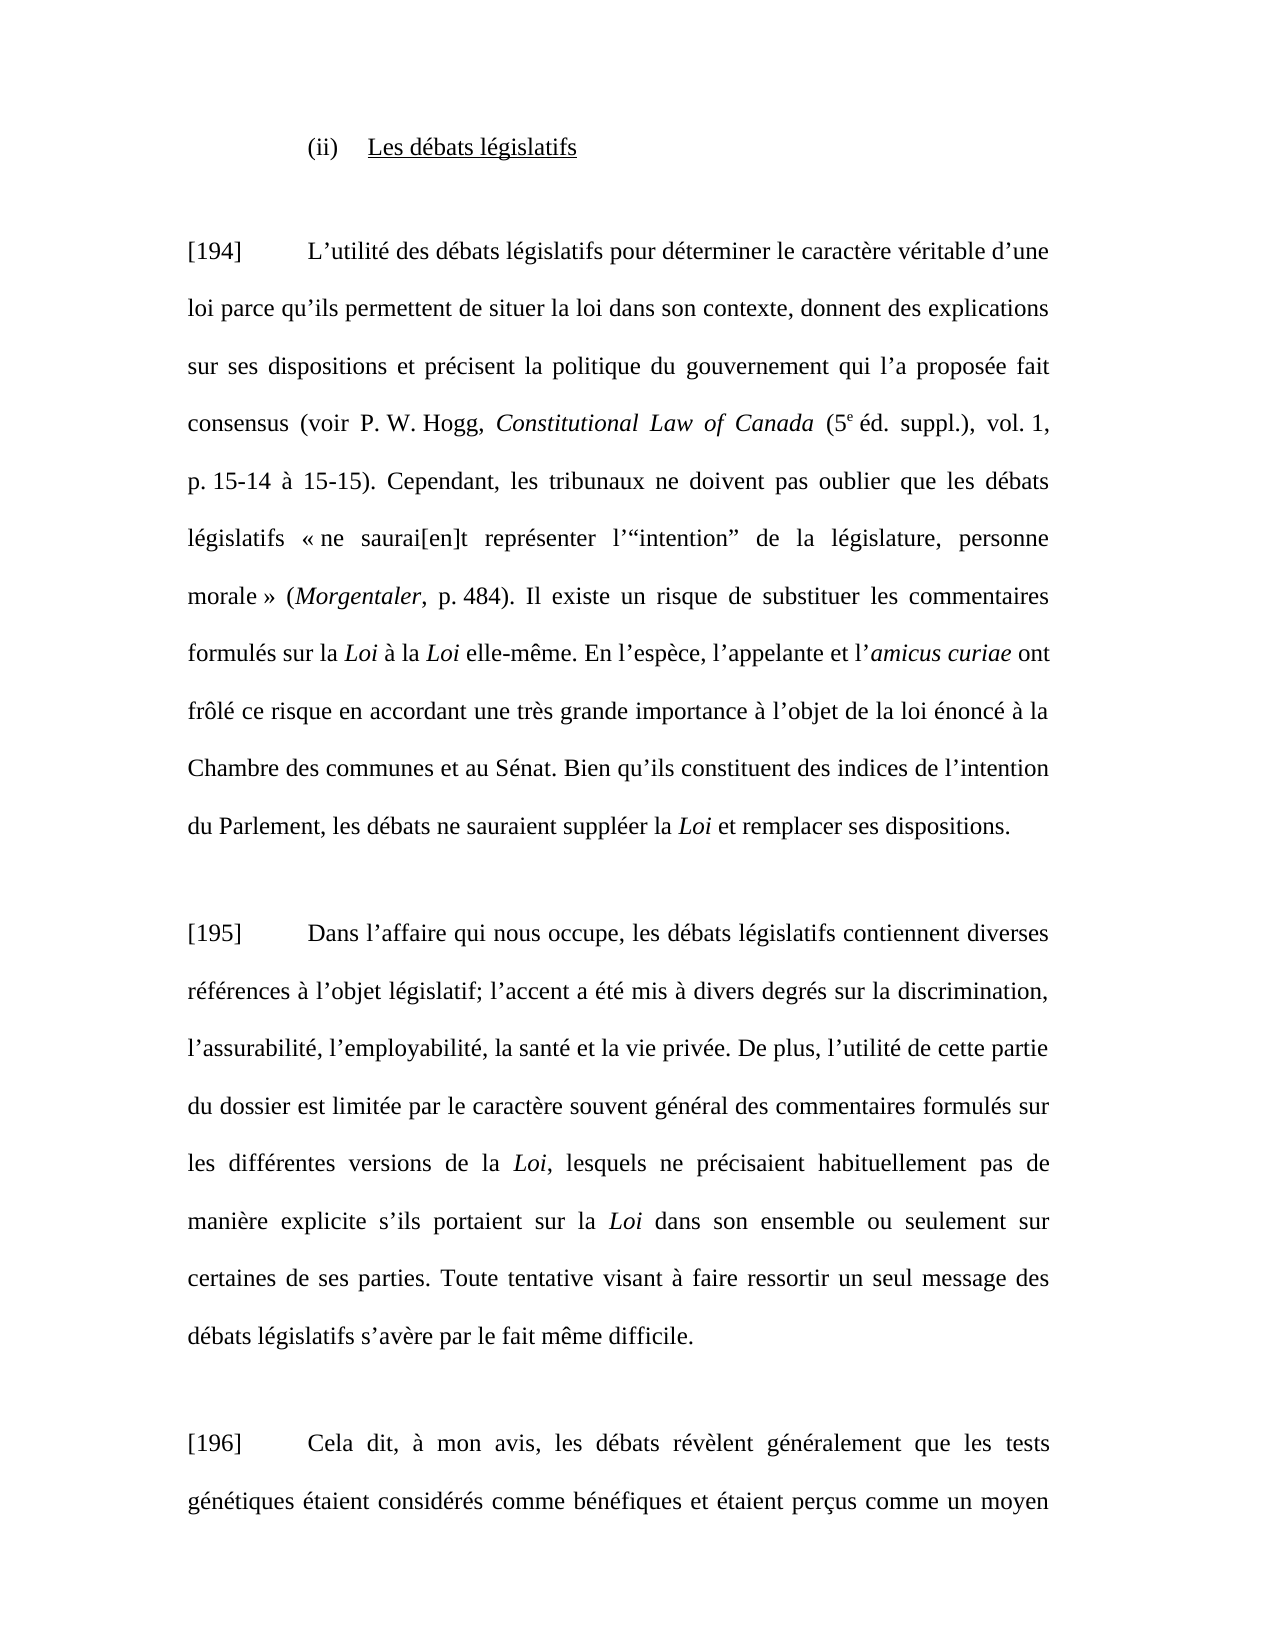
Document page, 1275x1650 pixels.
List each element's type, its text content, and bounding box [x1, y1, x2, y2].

title Les débats législatifs [307, 132, 1050, 161]
text Dans l’affaire qui nous occupe, les débats législatifs contiennent diverses références à l’objet législatif; l’accent a été mis à divers degrés sur la discrimination, l’assurabilité, l’employabilité, la santé et la vie privée. De plus, l’utilité de cette partie du dossier est limitée par le caractère souvent général des commentaires formulés sur les différentes versions de la Loi, lesquels ne précisaient habituellement pas de manière explicite s’ils portaient sur la Loi dans son ensemble ou seulement sur certaines de ses parties. Toute tentative visant à faire ressortir un seul message des débats législatifs s’avère par le fait même difficile. [187, 918, 1050, 1349]
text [187, 1428, 1050, 1514]
text L’utilité des débats législatifs pour déterminer le caractère véritable d’une loi parce qu’ils permettent de situer la loi dans son contexte, donnent des explications sur ses dispositions et précisent la politique du gouvernement qui l’a proposée fait consensus (voir P. W. Hogg, Constitutional Law of Canada (5e éd. suppl.), vol. 1, p. 15-14 à 15-15). Cependant, les tribunaux ne doivent pas oublier que les débats législatifs « ne saurai[en]t représenter l’“intention” de la législature, personne morale » (Morgentaler, p. 484). Il existe un risque de substituer les commentaires formulés sur la Loi à la Loi elle-même. En l’espèce, l’appelante et l’amicus curiae ont frôlé ce risque en accordant une très grande importance à l’objet de la loi énoncé à la Chambre des communes et au Sénat. Bien qu’ils constituent des indices de l’intention du Parlement, les débats ne sauraient suppléer la Loi et remplacer ses dispositions. [187, 236, 1050, 839]
